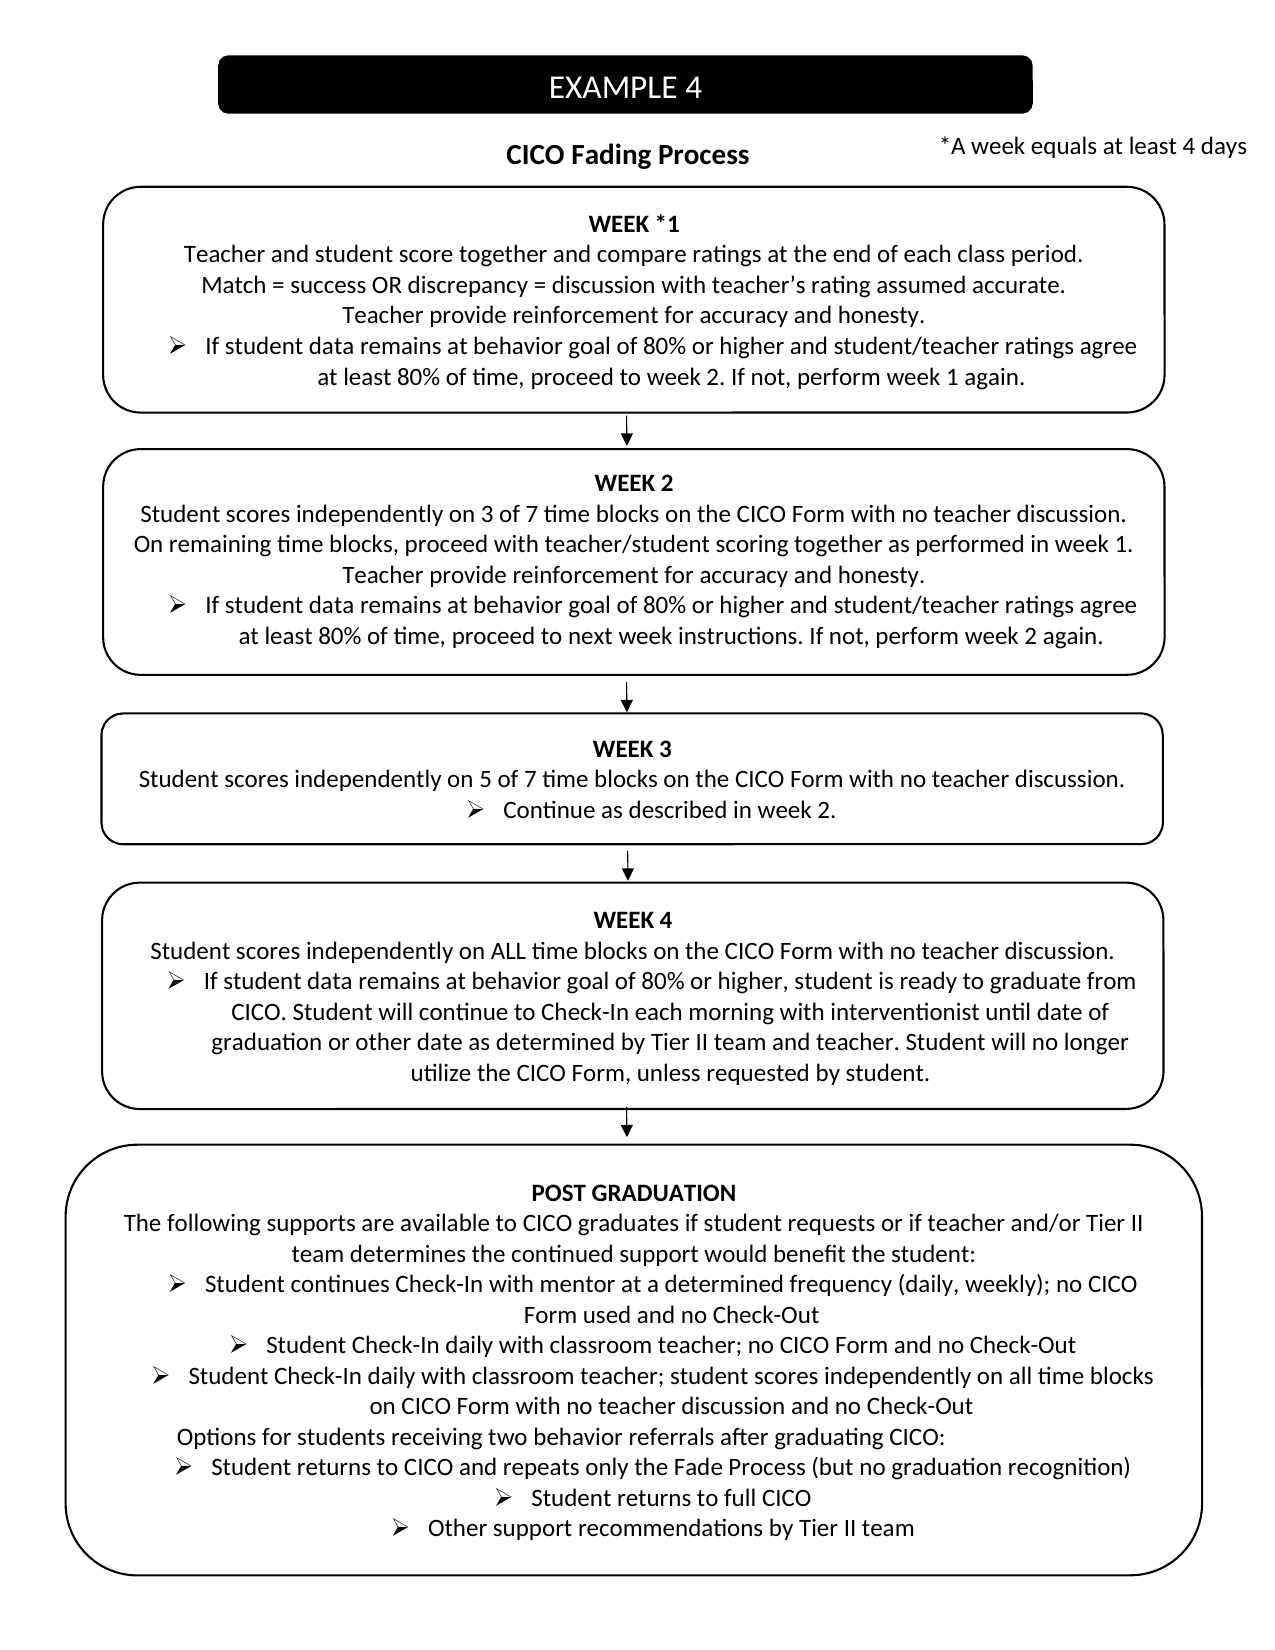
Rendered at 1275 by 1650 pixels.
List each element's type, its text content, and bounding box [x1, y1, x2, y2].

list CICO Fading Process [75, 136, 1200, 172]
